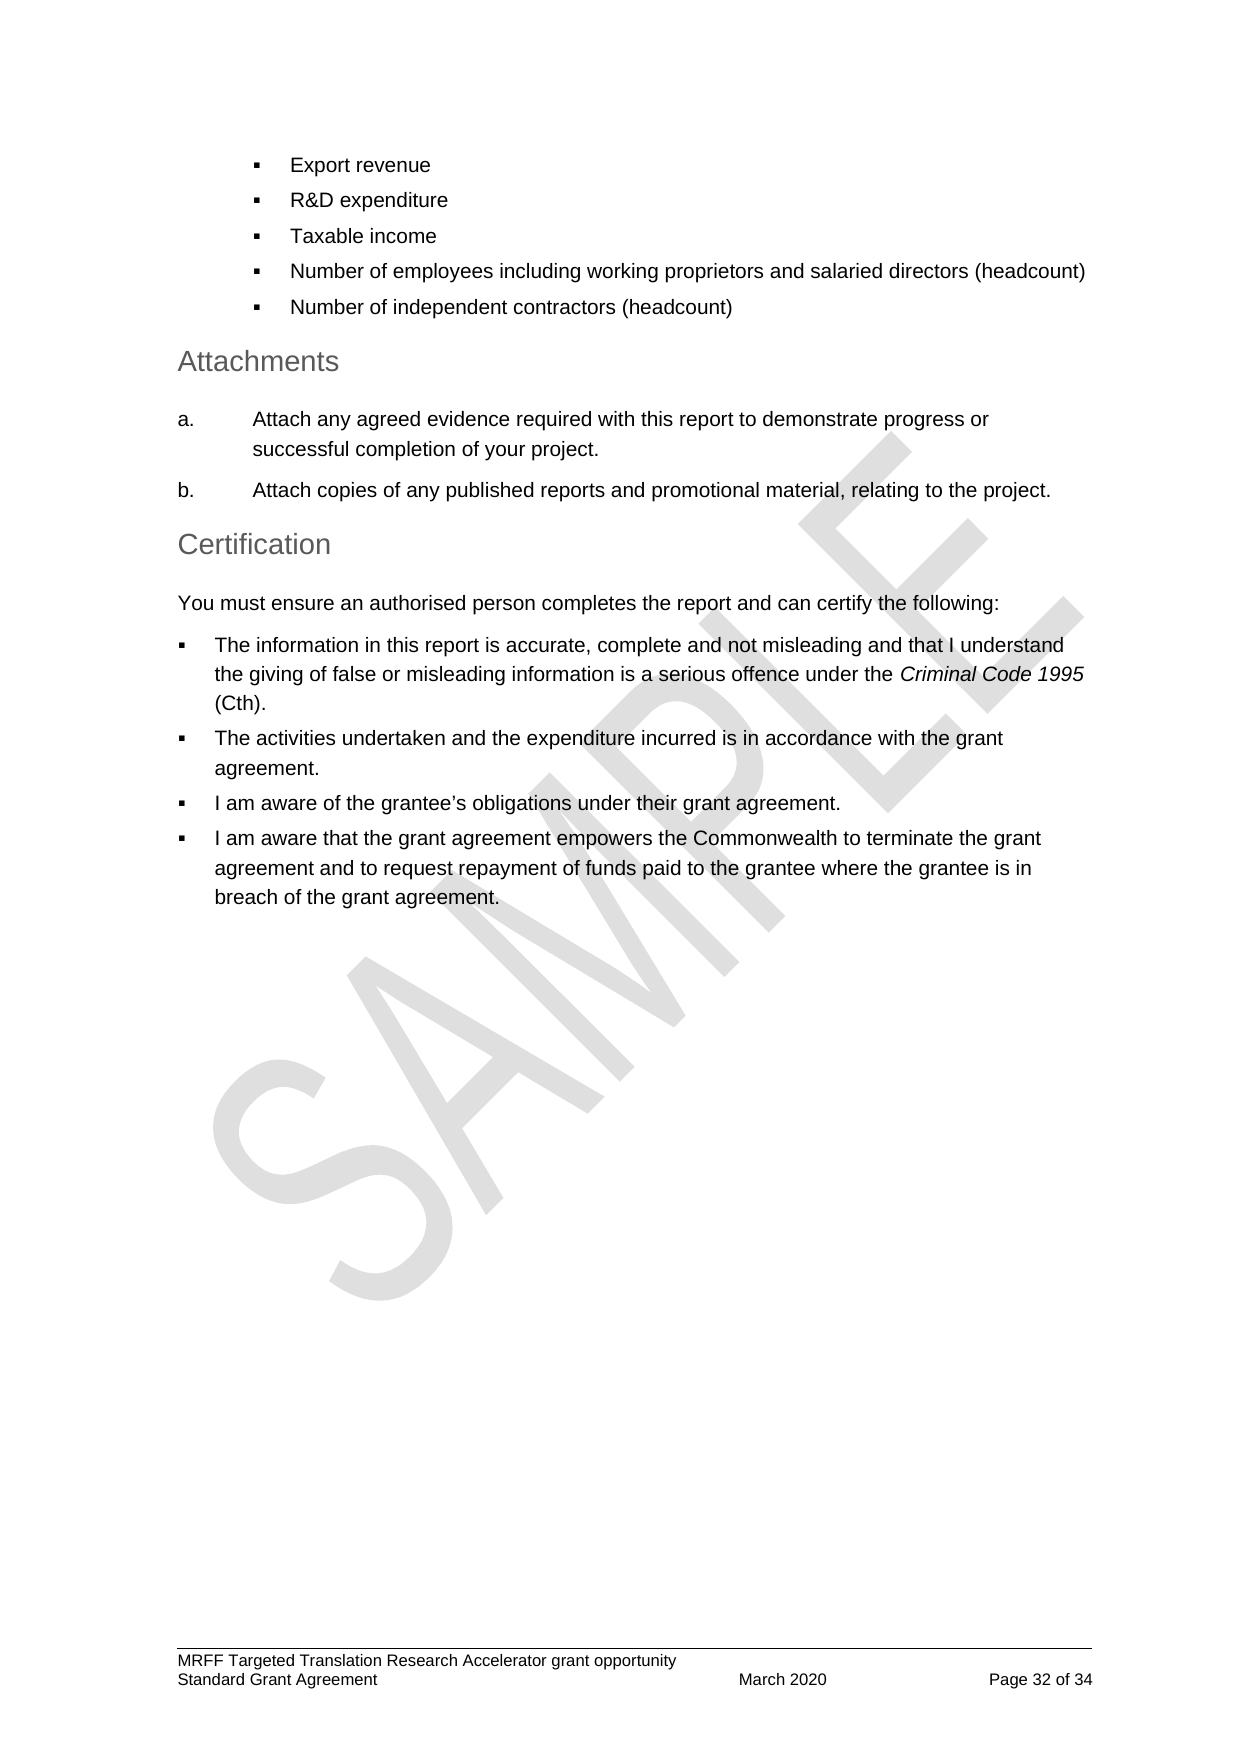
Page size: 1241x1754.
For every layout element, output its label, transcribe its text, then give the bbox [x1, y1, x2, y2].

list R&D expenditure [252, 183, 1092, 212]
list Export revenue [252, 148, 1092, 177]
list Number of independent contractors (headcount) [252, 289, 1092, 318]
subtitle Attachments [177, 343, 1092, 377]
list Number of employees including working proprietors and salaried directors (headcount) [252, 254, 1092, 283]
list I am aware that the grant agreement empowers the Commonwealth to terminate the grant agreement and to request repayment of funds paid to the grantee where the grantee is in breach of the grant agreement. [177, 821, 1092, 908]
subtitle Certification [177, 527, 1092, 561]
list The information in this report is accurate, complete and not misleading and that I understand the giving of false or misleading information is a serious offence under the Criminal Code 1995 (Cth). [177, 627, 1092, 715]
list Attach any agreed evidence required with this report to demonstrate progress or successful completion of your project. [177, 402, 1092, 460]
list The activities undertaken and the expenditure incurred is in accordance with the grant agreement. [177, 721, 1092, 779]
text You must ensure an authorised person completes the report and can certify the following: [177, 586, 1092, 615]
list I am aware of the grantee’s obligations under their grant agreement. [177, 786, 1092, 815]
list Taxable income [252, 218, 1092, 248]
list Attach copies of any published reports and promotional material, relating to the project. [177, 473, 1092, 502]
